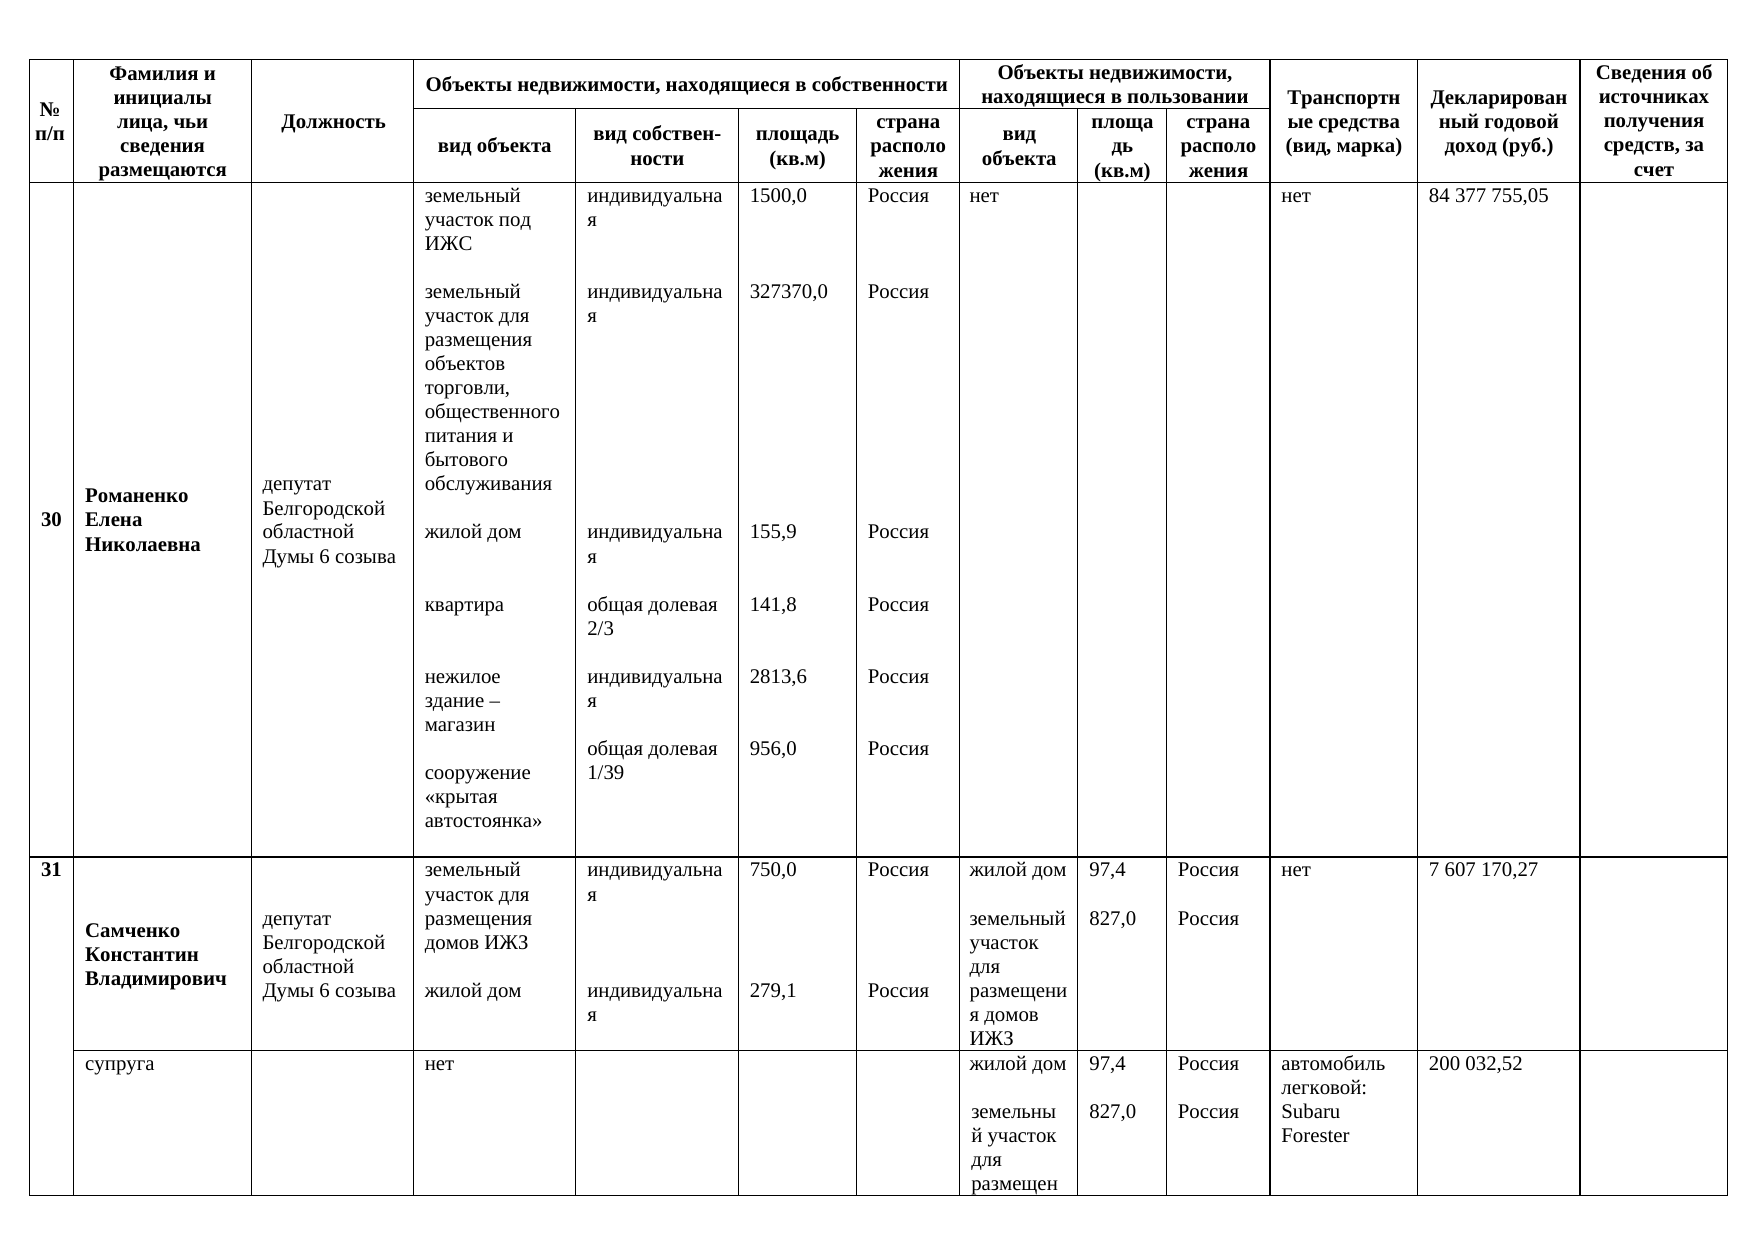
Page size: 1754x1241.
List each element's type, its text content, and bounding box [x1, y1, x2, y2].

table_cell Россия Россия [1167, 858, 1269, 1050]
table_header Сведения об источниках получения средств, за счет которых совершена сделка (вид приобретенного имущества, источники) [1581, 60, 1727, 182]
table_cell 84 377 755,05 [1418, 183, 1579, 856]
table_header Транспортные средства (вид, марка) [1271, 60, 1417, 182]
table_cell 7 607 170,27 [1418, 858, 1579, 1050]
table_cell [1581, 858, 1727, 1050]
table_cell Россия Россия Россия Россия Россия Россия [857, 183, 959, 856]
table_cell депутат Белгородской областной Думы 6 созыва [252, 183, 413, 856]
table_cell [857, 1051, 959, 1195]
table_cell Самченко Константин Владимирович [74, 858, 251, 1050]
table_cell 1500,0 327370,0 155,9 141,8 2813,6 956,0 [739, 183, 856, 856]
table_cell нет [1271, 183, 1417, 856]
table_header Декларированный годовой доход (руб.) [1418, 60, 1579, 182]
table_cell [252, 1051, 413, 1195]
table_cell 97,4 827,0 [1078, 858, 1166, 1050]
table_cell 30 [30, 183, 73, 856]
table_cell страна расположения [857, 109, 959, 182]
table_cell Россия Россия [857, 858, 959, 1050]
table_cell нет [414, 1051, 575, 1195]
table_cell [1581, 1051, 1727, 1195]
table_cell нет [1271, 858, 1417, 1050]
table_cell индивидуальная индивидуальная [576, 858, 738, 1050]
table_cell Россия Россия [1167, 1051, 1269, 1195]
table_header Объекты недвижимости, находящиеся в пользовании [960, 60, 1269, 108]
table_cell площадь (кв.м) [1078, 109, 1166, 182]
table_cell вид объекта [414, 109, 575, 182]
table_cell автомобиль легковой: Subaru Forester [1271, 1051, 1417, 1195]
table_cell [1078, 183, 1166, 856]
table_cell [1581, 183, 1727, 856]
table_cell индивидуальная индивидуальная индивидуальная общая долевая 2/3 индивидуальная общая долевая 1/39 [576, 183, 738, 856]
table_cell нет [960, 183, 1077, 856]
table_cell жилой дом земельный участок для размещения домов ИЖЗ [960, 1051, 1077, 1195]
table_cell вид собствен-ности [576, 109, 738, 182]
table_cell 31 [30, 858, 73, 1195]
table_cell 750,0 279,1 [739, 858, 856, 1050]
table_cell супруга [74, 1051, 251, 1195]
table_cell 97,4 827,0 [1078, 1051, 1166, 1195]
table_header Должность [252, 60, 413, 182]
table_cell страна расположения [1167, 109, 1269, 182]
table_cell 200 032,52 [1418, 1051, 1579, 1195]
table_cell площадь (кв.м) [739, 109, 856, 182]
table_cell земельный участок под ИЖС земельный участок для размещения объектов торговли, общественного питания и бытового обслуживания жилой дом квартира нежилое здание – магазин сооружение «крытая автостоянка» [414, 183, 575, 856]
table_cell депутат Белгородской областной Думы 6 созыва [252, 858, 413, 1050]
table_cell жилой дом земельный участок для размещения домов ИЖЗ [960, 858, 1077, 1050]
table_header Объекты недвижимости, находящиеся в собственности [414, 60, 959, 108]
table_cell [576, 1051, 738, 1195]
table_header Фамилия и инициалы лица, чьи сведения размещаются [74, 60, 251, 182]
table_cell земельный участок для размещения домов ИЖЗ жилой дом [414, 858, 575, 1050]
table_cell Романенко Елена Николаевна [74, 183, 251, 856]
table_cell [739, 1051, 856, 1195]
table_cell [1167, 183, 1269, 856]
table_cell вид объекта [960, 109, 1077, 182]
table_header № п/п [30, 60, 73, 182]
